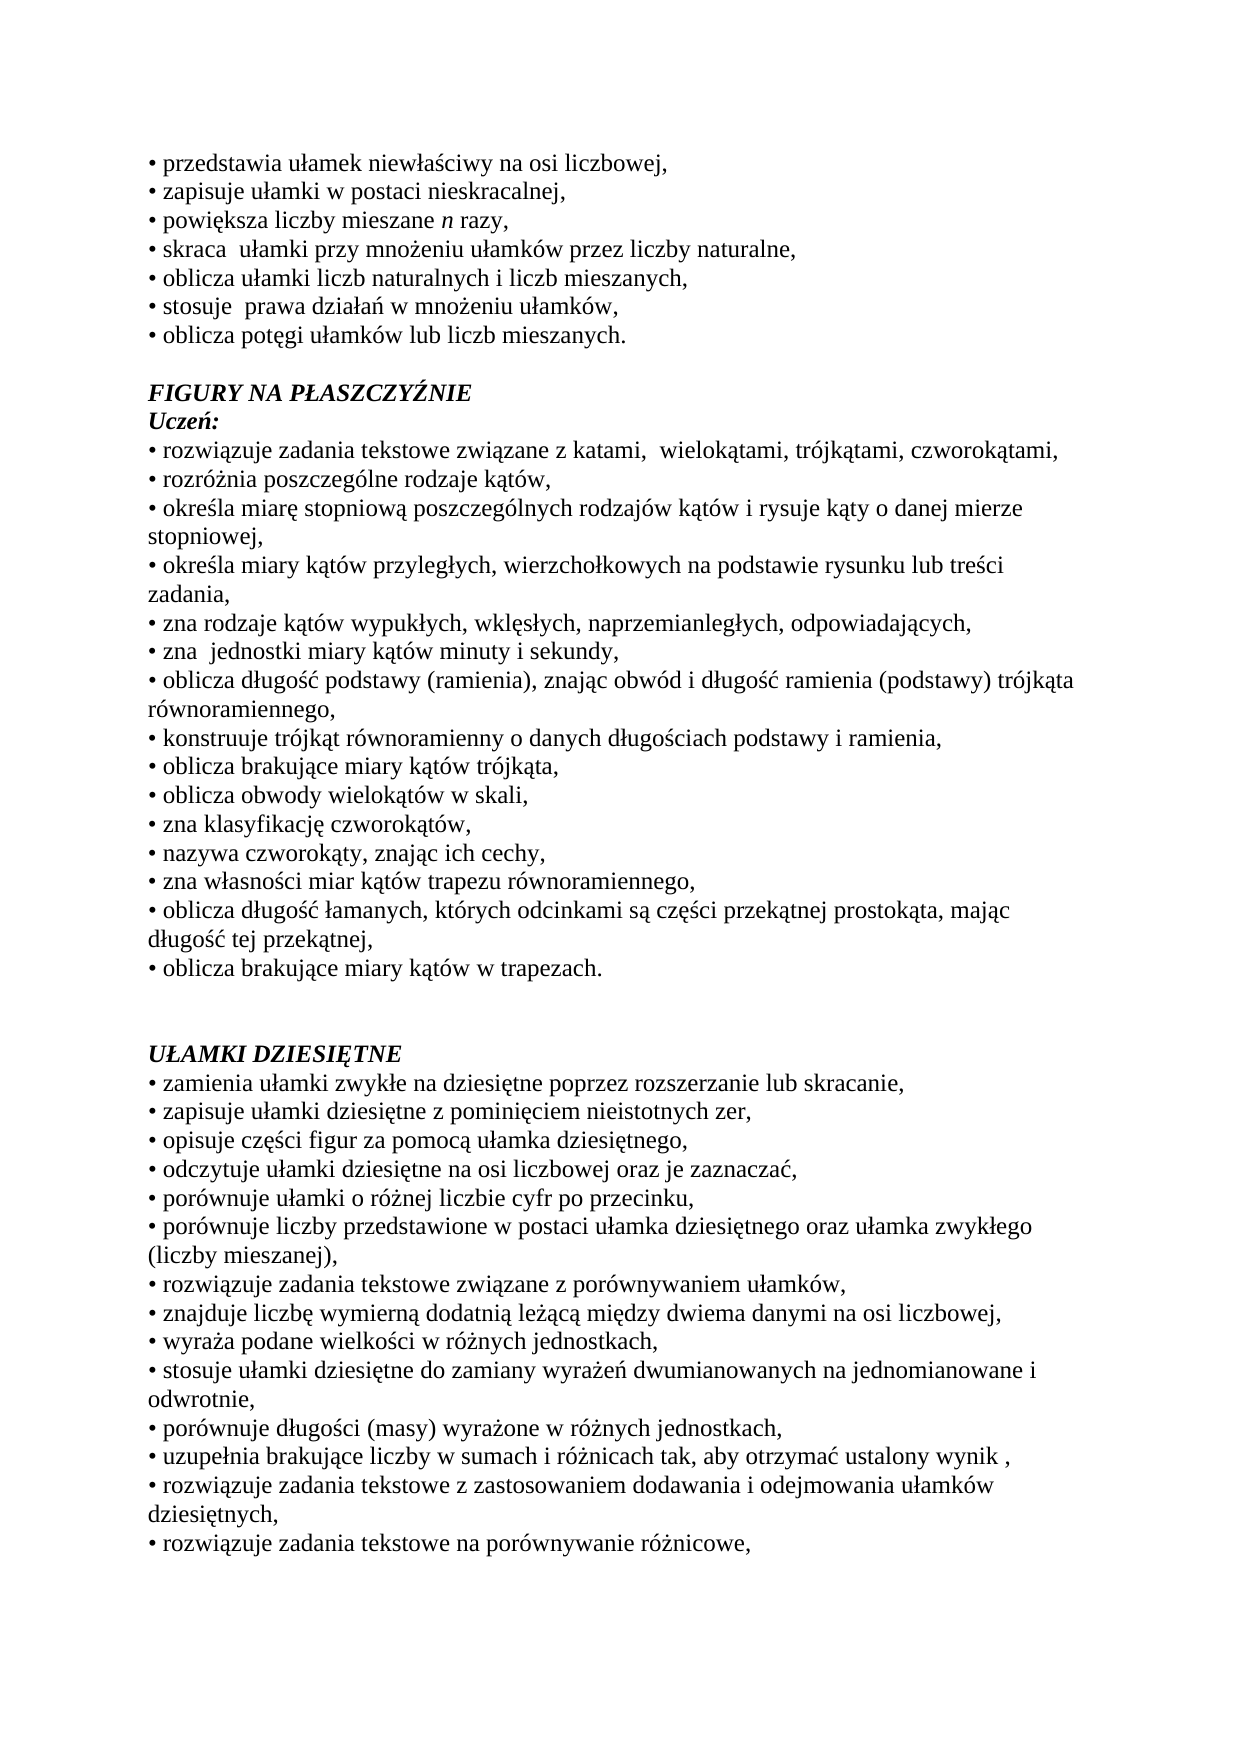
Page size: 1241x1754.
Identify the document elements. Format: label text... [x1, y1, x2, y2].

text • skraca ułamki przy mnożeniu ułamków przez liczby naturalne, [148, 234, 1093, 263]
text • rozwiązuje zadania tekstowe z zastosowaniem dodawania i odejmowania ułamków dziesiętnych, [148, 1470, 1093, 1528]
text • porównuje liczby przedstawione w postaci ułamka dziesiętnego oraz ułamka zwykłego (liczby mieszanej), [148, 1211, 1093, 1269]
text • zna klasyfikację czworokątów, [148, 809, 1093, 838]
text • stosuje prawa działań w mnożeniu ułamków, [148, 291, 1093, 320]
text • oblicza obwody wielokątów w skali, [148, 780, 1093, 809]
text • wyraża podane wielkości w różnych jednostkach, [148, 1326, 1093, 1355]
text • określa miary kątów przyległych, wierzchołkowych na podstawie rysunku lub treści zadania, [148, 550, 1093, 608]
text • rozwiązuje zadania tekstowe związane z katami, wielokątami, trójkątami, czworokątami, [148, 435, 1093, 464]
text • przedstawia ułamek niewłaściwy na osi liczbowej, [148, 148, 1093, 176]
text • odczytuje ułamki dziesiętne na osi liczbowej oraz je zaznaczać, [148, 1154, 1093, 1183]
text Uczeń: [148, 406, 1093, 435]
text • zna jednostki miary kątów minuty i sekundy, [148, 636, 1093, 665]
text • stosuje ułamki dziesiętne do zamiany wyrażeń dwumianowanych na jednomianowane i odwrotnie, [148, 1355, 1093, 1413]
text • oblicza potęgi ułamków lub liczb mieszanych. [148, 320, 1093, 349]
text • oblicza brakujące miary kątów w trapezach. [148, 953, 1093, 981]
text • znajduje liczbę wymierną dodatnią leżącą między dwiema danymi na osi liczbowej, [148, 1298, 1093, 1326]
text • porównuje długości (masy) wyrażone w różnych jednostkach, [148, 1413, 1093, 1441]
text • powiększa liczby mieszane n razy, [148, 205, 1093, 234]
text • zna własności miar kątów trapezu równoramiennego, [148, 866, 1093, 895]
text • zapisuje ułamki w postaci nieskracalnej, [148, 176, 1093, 205]
text • konstruuje trójkąt równoramienny o danych długościach podstawy i ramienia, [148, 723, 1093, 751]
text • oblicza brakujące miary kątów trójkąta, [148, 751, 1093, 780]
text • określa miarę stopniową poszczególnych rodzajów kątów i rysuje kąty o danej mierze stopniowej, [148, 493, 1093, 550]
text FIGURY NA PŁASZCZYŹNIE [148, 378, 1093, 406]
text • porównuje ułamki o różnej liczbie cyfr po przecinku, [148, 1183, 1093, 1211]
text • nazywa czworokąty, znając ich cechy, [148, 838, 1093, 866]
text • zamienia ułamki zwykłe na dziesiętne poprzez rozszerzanie lub skracanie, [148, 1068, 1093, 1096]
text • rozróżnia poszczególne rodzaje kątów, [148, 464, 1093, 493]
text • rozwiązuje zadania tekstowe na porównywanie różnicowe, [148, 1528, 1093, 1556]
text • oblicza długość podstawy (ramienia), znając obwód i długość ramienia (podstawy) trójkąta równoramiennego, [148, 665, 1093, 723]
text • opisuje części figur za pomocą ułamka dziesiętnego, [148, 1125, 1093, 1154]
text • uzupełnia brakujące liczby w sumach i różnicach tak, aby otrzymać ustalony wynik , [148, 1441, 1093, 1470]
text • rozwiązuje zadania tekstowe związane z porównywaniem ułamków, [148, 1269, 1093, 1298]
text • oblicza długość łamanych, których odcinkami są części przekątnej prostokąta, mając długość tej przekątnej, [148, 895, 1093, 953]
text • oblicza ułamki liczb naturalnych i liczb mieszanych, [148, 263, 1093, 291]
text UŁAMKI DZIESIĘTNE [148, 1039, 1093, 1068]
text • zapisuje ułamki dziesiętne z pominięciem nieistotnych zer, [148, 1096, 1093, 1125]
text • zna rodzaje kątów wypukłych, wklęsłych, naprzemianległych, odpowiadających, [148, 608, 1093, 636]
